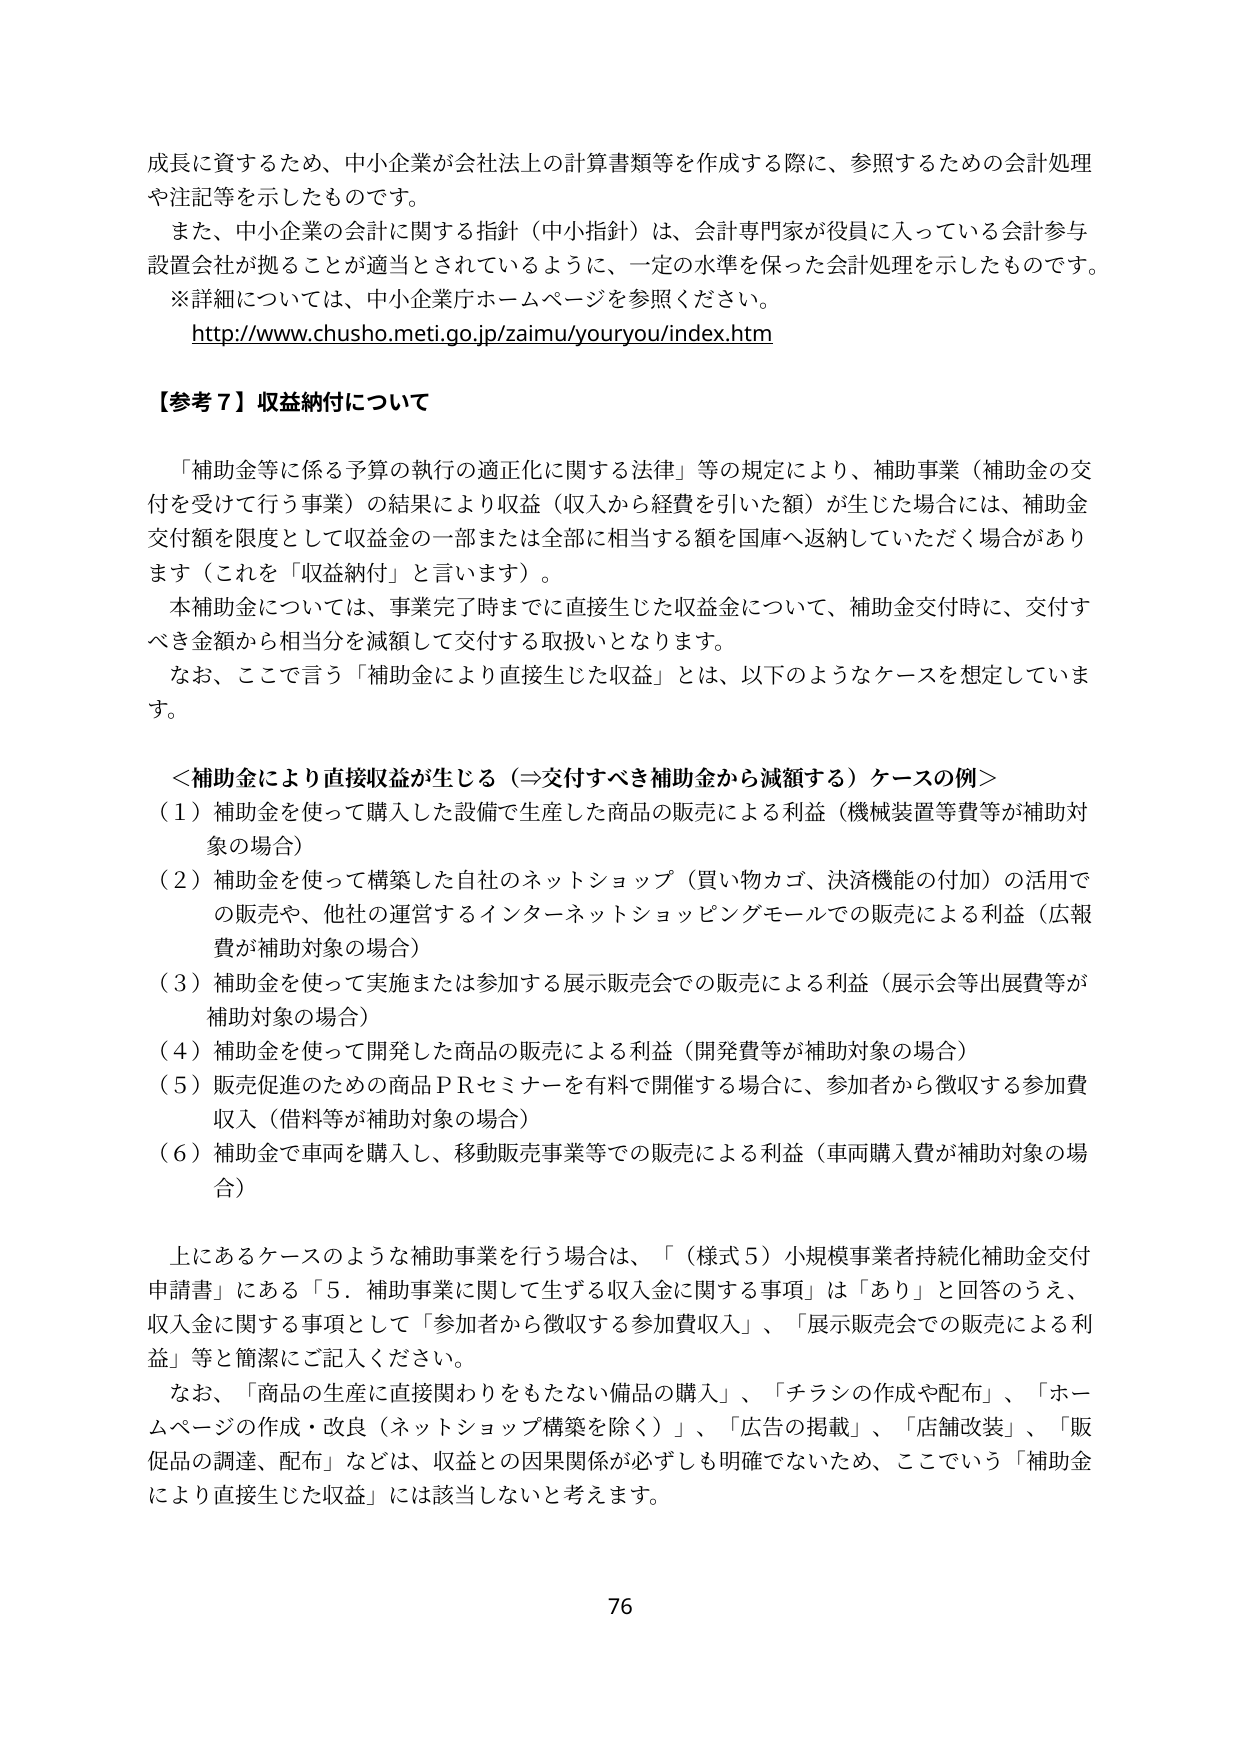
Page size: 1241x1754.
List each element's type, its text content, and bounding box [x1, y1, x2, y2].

text ※詳細については、中小企業庁ホームページを参照ください。 [148, 281, 1092, 315]
text また、中小企業の会計に関する指針（中小指針）は、会計専門家が役員に入っている会計参与設置会社が拠ることが適当とされているように、一定の水準を保った会計処理を示したものです。 [148, 213, 1092, 281]
text 上にあるケースのような補助事業を行う場合は、「（様式５）小規模事業者持続化補助金交付申請書」にある「５．補助事業に関して生ずる収入金に関する事項」は「あり」と回答のうえ、収入金に関する事項として「参加者から徴収する参加費収入」、「展示販売会での販売による利益」等と簡潔にご記入ください。 [148, 1238, 1093, 1374]
text 「補助金等に係る予算の執行の適正化に関する法律」等の規定により、補助事業（補助金の交付を受けて行う事業）の結果により収益（収入から経費を引いた額）が生じた場合には、補助金交付額を限度として収益金の一部または全部に相当する額を国庫へ返納していただく場合があります（これを「収益納付」と言います）。 [148, 452, 1092, 589]
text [148, 144, 1092, 213]
text なお、「商品の生産に直接関わりをもたない備品の購入」、「チラシの作成や配布」、「ホームページの作成・改良（ネットショップ構築を除く）」、「広告の掲載」、「店舗改装」、「販促品の調達、配布」などは、収益との因果関係が必ずしも明確でないため、ここでいう「補助金により直接生じた収益」には該当しないと考えます。 [148, 1374, 1092, 1511]
text なお、ここで言う「補助金により直接生じた収益」とは、以下のようなケースを想定しています。 [148, 657, 1092, 725]
text （４）補助金を使って開発した商品の販売による利益（開発費等が補助対象の場合） [148, 1033, 1092, 1067]
text 本補助金については、事業完了時までに直接生じた収益金について、補助金交付時に、交付すべき金額から相当分を減額して交付する取扱いとなります。 [148, 589, 1092, 657]
text （２）補助金を使って構築した自社のネットショップ（買い物カゴ、決済機能の付加）の活用での販売や、他社の運営するインターネットショッピングモールでの販売による利益（広報費が補助対象の場合） [148, 862, 1092, 964]
text （６）補助金で車両を購入し、移動販売事業等での販売による利益（車両購入費が補助対象の場合） [148, 1135, 1092, 1204]
text ＜補助金により直接収益が生じる（⇒交付すべき補助金から減額する）ケースの例＞ [148, 759, 1092, 794]
text （５）販売促進のための商品ＰＲセミナーを有料で開催する場合に、参加者から徴収する参加費収入（借料等が補助対象の場合） [148, 1067, 1092, 1135]
text （３）補助金を使って実施または参加する展示販売会での販売による利益（展示会等出展費等が補助対象の場合） [148, 964, 1092, 1033]
text （１）補助金を使って購入した設備で生産した商品の販売による利益（機械装置等費等が補助対象の場合） [148, 794, 1092, 862]
text http://www.chusho.meti.go.jp/zaimu/youryou/index.htm [148, 315, 1092, 349]
text 【参考７】収益納付について [148, 384, 1092, 418]
